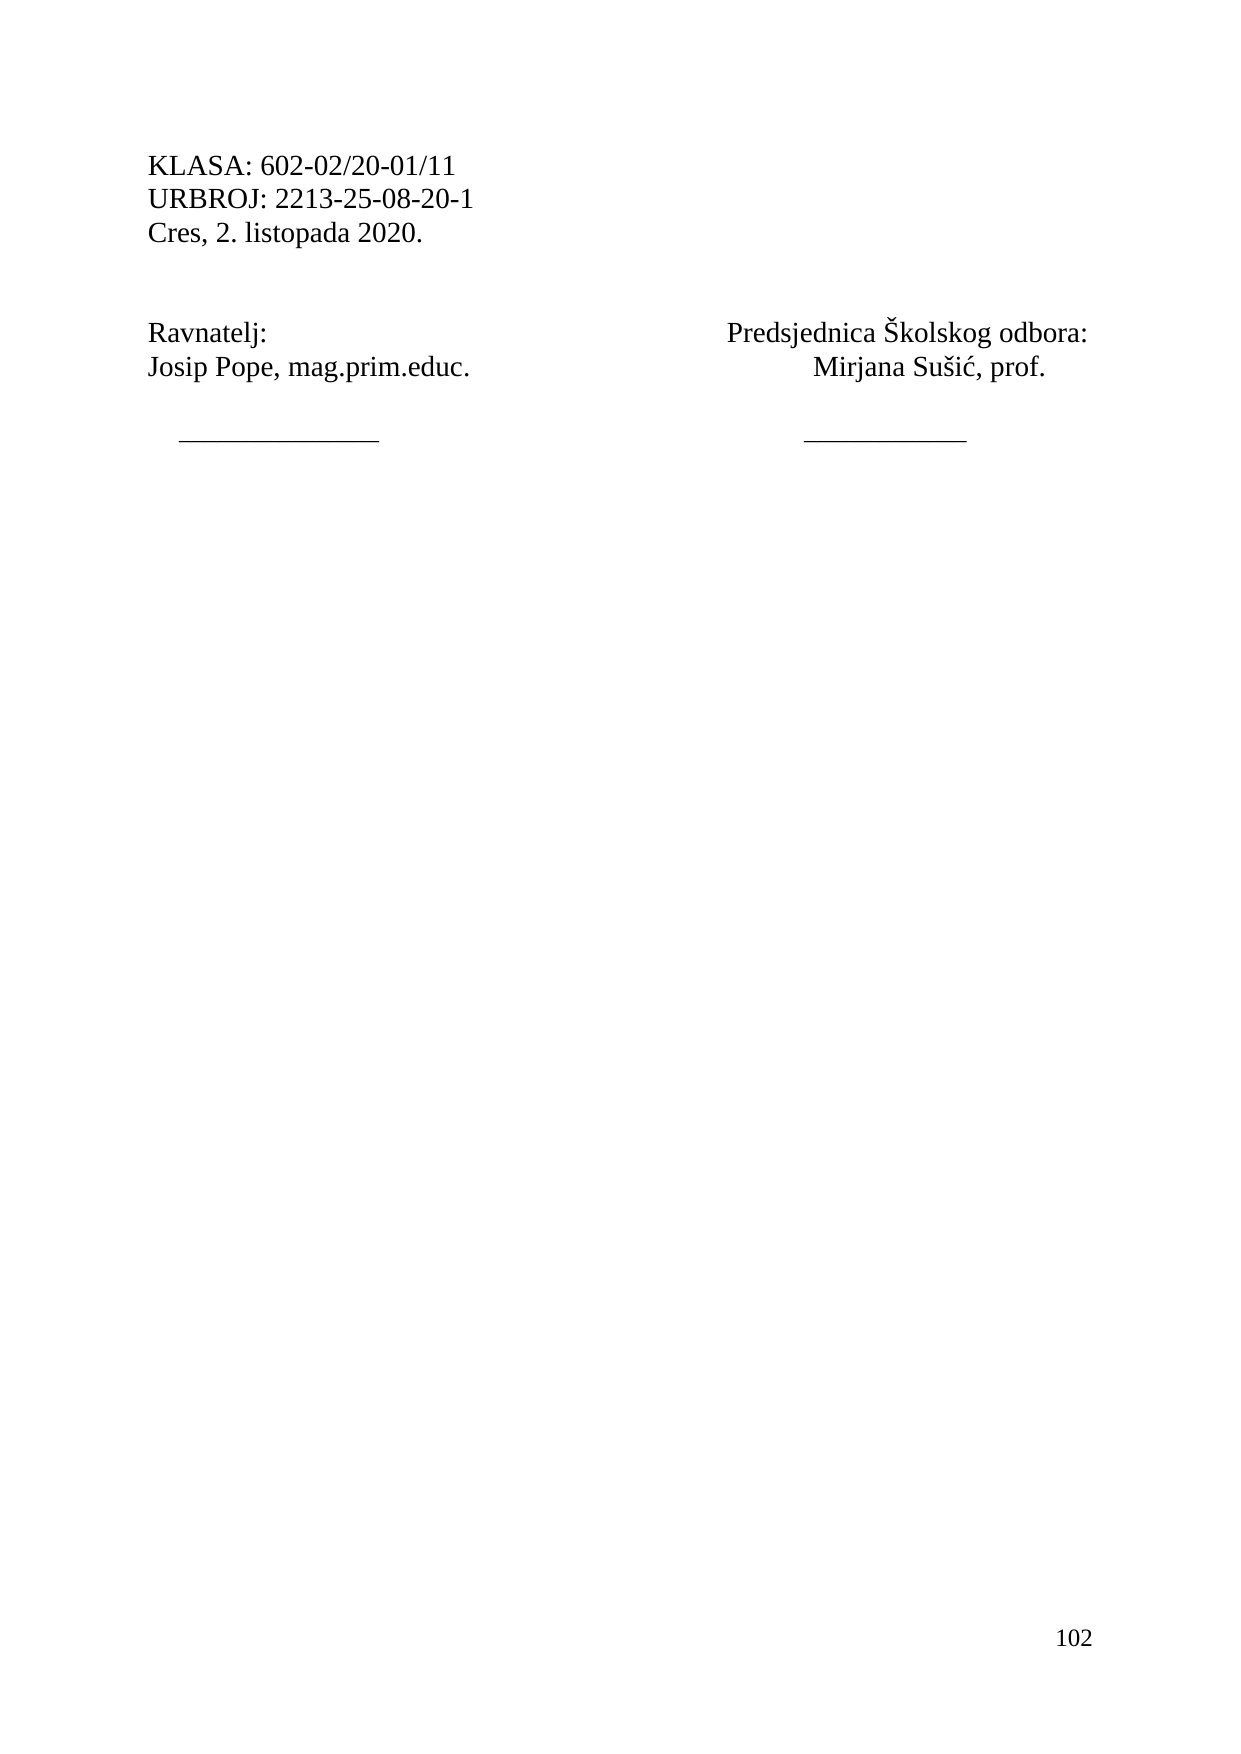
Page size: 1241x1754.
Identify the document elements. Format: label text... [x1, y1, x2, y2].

text URBROJ: 2213-25-08-20-1 [148, 181, 1093, 215]
text KLASA: 602-02/20-01/11 [148, 148, 1093, 181]
text ________________ _____________ [148, 416, 1093, 445]
text Josip Pope, mag.prim.educ. Mirjana Sušić, prof. [148, 349, 1093, 382]
text Ravnatelj: Predsjednica Školskog odbora: [148, 315, 1093, 349]
text Cres, 2. listopada 2020. [148, 215, 1093, 248]
